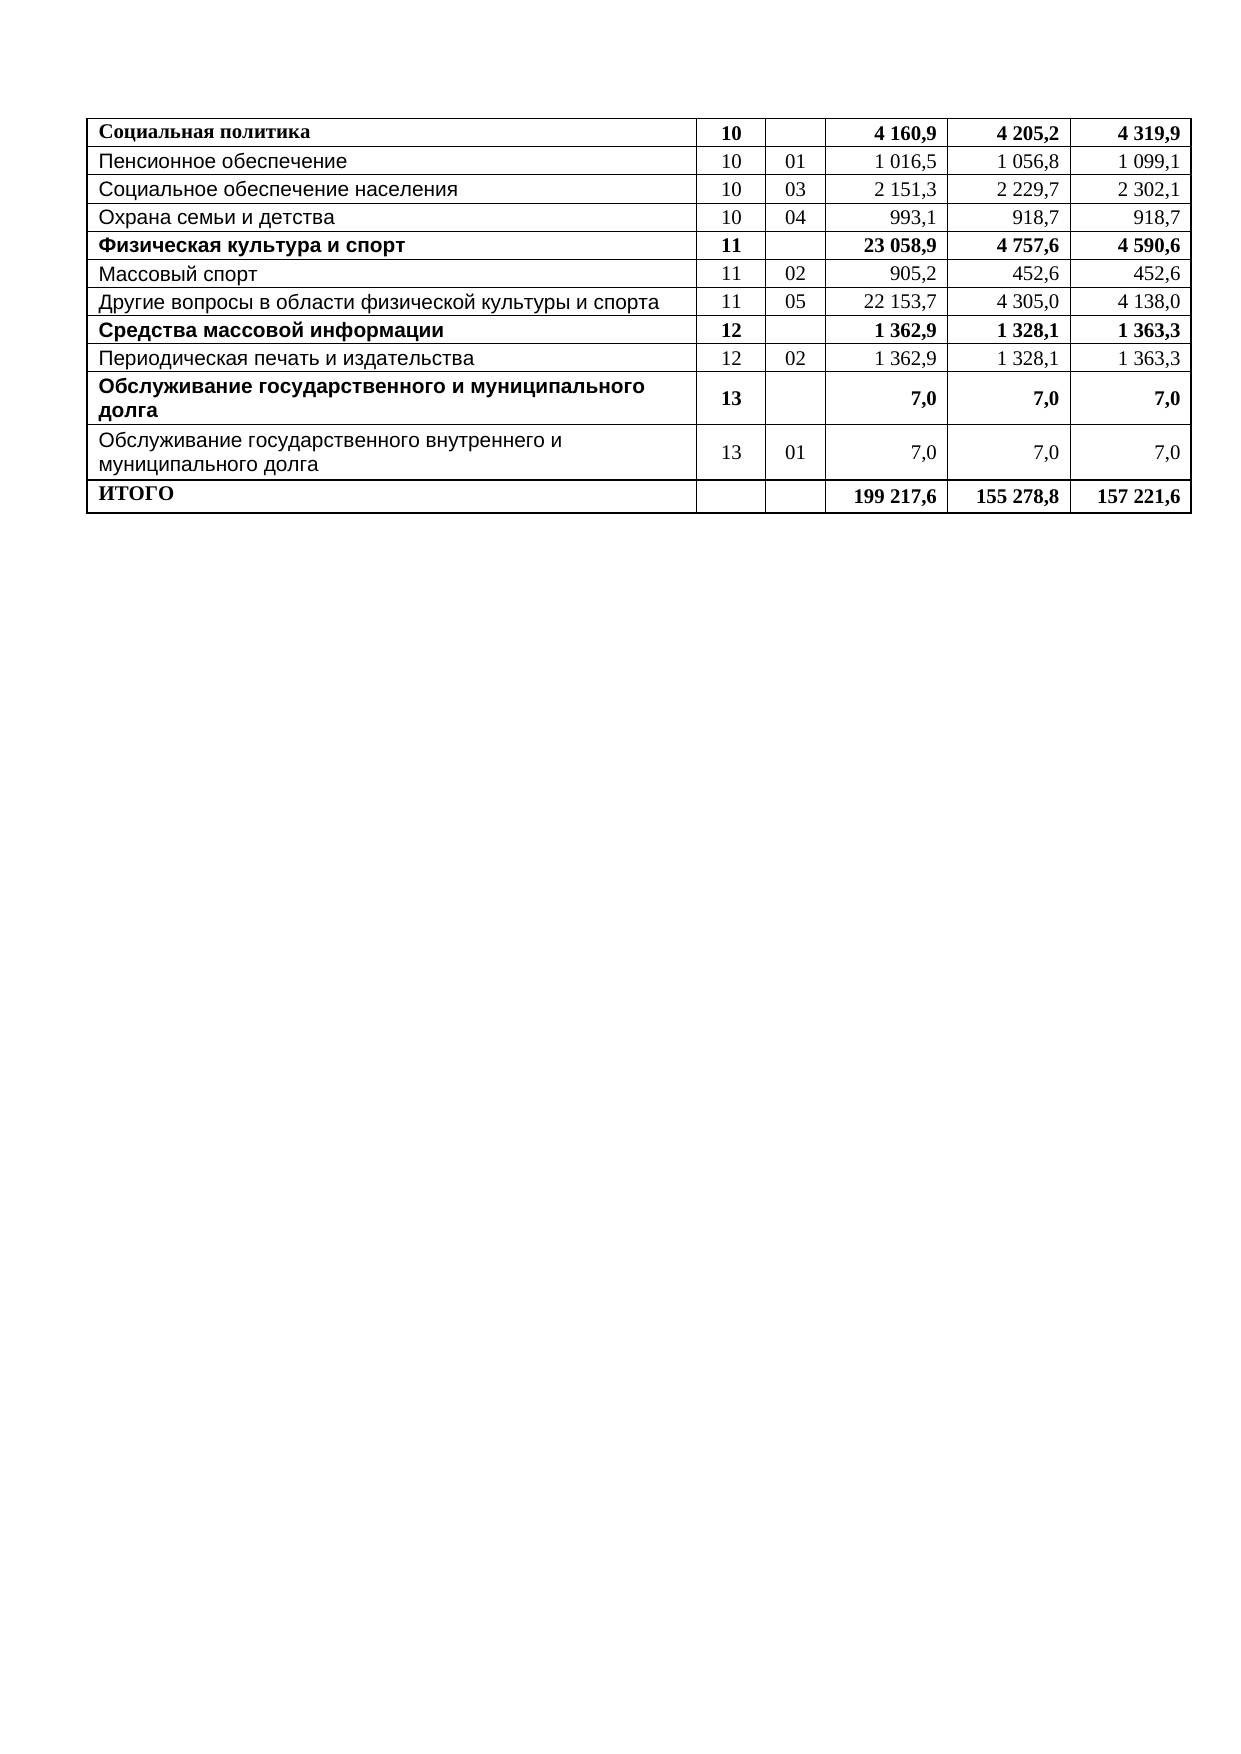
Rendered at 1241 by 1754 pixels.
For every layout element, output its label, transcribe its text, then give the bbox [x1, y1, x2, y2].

table_cell 10 [697, 204, 765, 231]
table_cell 1 363,3 [1071, 344, 1190, 371]
table_cell 7,0 [948, 372, 1070, 424]
table_cell 2 151,3 [826, 175, 947, 202]
table_cell 11 [697, 288, 765, 315]
table_cell 4 205,2 [948, 119, 1070, 146]
table_cell [766, 372, 825, 424]
table_cell 1 328,1 [948, 344, 1070, 371]
table_cell 2 229,7 [948, 175, 1070, 202]
table_cell 1 362,9 [826, 344, 947, 371]
table_cell 452,6 [1071, 260, 1190, 287]
table_cell 1 099,1 [1071, 147, 1190, 174]
table_cell 1 056,8 [948, 147, 1070, 174]
table_cell [766, 232, 825, 259]
table_cell [766, 481, 825, 512]
table_cell 01 [766, 425, 825, 479]
table_cell 1 363,3 [1071, 316, 1190, 343]
table_cell 11 [697, 232, 765, 259]
table_cell ИТОГО [88, 481, 696, 512]
table_cell 918,7 [1071, 204, 1190, 231]
table_cell Средства массовой информации [88, 316, 696, 343]
table_cell 4 590,6 [1071, 232, 1190, 259]
table_cell 7,0 [826, 372, 947, 424]
table_cell 905,2 [826, 260, 947, 287]
table_cell Физическая культура и спорт [88, 232, 696, 259]
table_cell 13 [697, 425, 765, 479]
table_cell Периодическая печать и издательства [88, 344, 696, 371]
table_cell 10 [697, 175, 765, 202]
table_cell 199 217,6 [826, 481, 947, 512]
table_cell 02 [766, 260, 825, 287]
table_cell Пенсионное обеспечение [88, 147, 696, 174]
table_cell 7,0 [826, 425, 947, 479]
table_cell [766, 119, 825, 146]
table_cell 22 153,7 [826, 288, 947, 315]
table_cell 05 [766, 288, 825, 315]
table_cell 1 328,1 [948, 316, 1070, 343]
table_cell [697, 481, 765, 512]
table_cell Социальная политика [88, 119, 696, 146]
table_cell 04 [766, 204, 825, 231]
table_cell 23 058,9 [826, 232, 947, 259]
table_cell 993,1 [826, 204, 947, 231]
table_cell 03 [766, 175, 825, 202]
table_cell 1 362,9 [826, 316, 947, 343]
table_cell 7,0 [948, 425, 1070, 479]
table_cell 1 016,5 [826, 147, 947, 174]
table_cell 2 302,1 [1071, 175, 1190, 202]
table_cell 452,6 [948, 260, 1070, 287]
table_cell 01 [766, 147, 825, 174]
table_cell 4 138,0 [1071, 288, 1190, 315]
table_cell 157 221,6 [1071, 481, 1190, 512]
table_cell 02 [766, 344, 825, 371]
table_cell 12 [697, 316, 765, 343]
table_cell Обслуживание государственного внутреннего и муниципального долга [88, 425, 696, 479]
table_cell 10 [697, 119, 765, 146]
table_cell 4 160,9 [826, 119, 947, 146]
table_cell Другие вопросы в области физической культуры и спорта [88, 288, 696, 315]
table_cell 7,0 [1071, 372, 1190, 424]
table_cell 918,7 [948, 204, 1070, 231]
table_cell 11 [697, 260, 765, 287]
table_cell 155 278,8 [948, 481, 1070, 512]
table_cell 4 319,9 [1071, 119, 1190, 146]
table_cell Обслуживание государственного и муниципального долга [88, 372, 696, 424]
table_cell 10 [697, 147, 765, 174]
table_cell 13 [697, 372, 765, 424]
table_cell Охрана семьи и детства [88, 204, 696, 231]
table_cell 4 305,0 [948, 288, 1070, 315]
table_cell 12 [697, 344, 765, 371]
table_cell 4 757,6 [948, 232, 1070, 259]
table_cell Социальное обеспечение населения [88, 175, 696, 202]
table_cell Массовый спорт [88, 260, 696, 287]
table_cell [766, 316, 825, 343]
table_cell 7,0 [1071, 425, 1190, 479]
